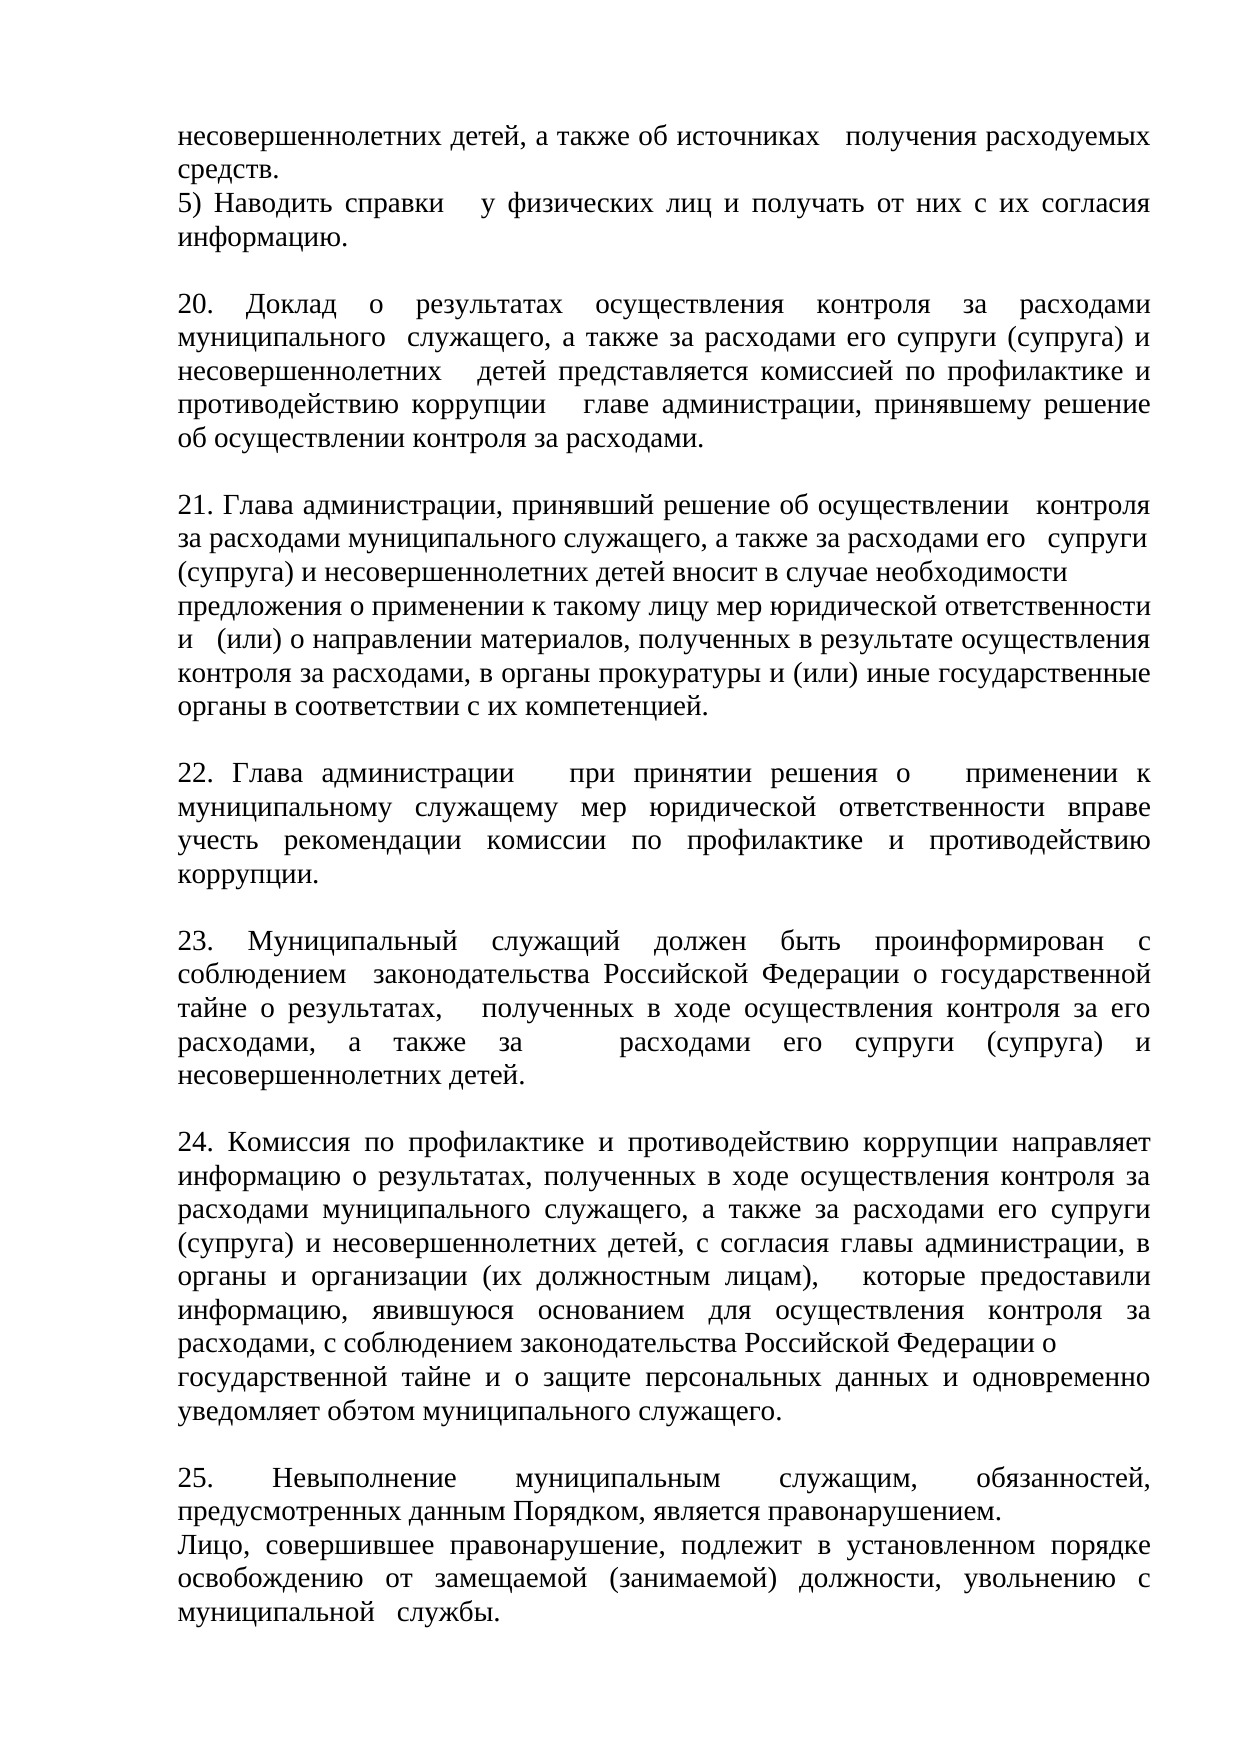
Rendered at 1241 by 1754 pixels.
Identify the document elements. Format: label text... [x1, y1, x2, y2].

text 5) Наводить справки у физических лиц и получать от них с их согласия информацию. [177, 185, 1152, 252]
text 22. Глава администрации при принятии решения о применении к муниципальному служащему мер юридической ответственности вправе учесть рекомендации комиссии по профилактике и противодействию коррупции. [177, 755, 1152, 889]
text 24. Комиссия по профилактике и противодействию коррупции направляет информацию о результатах, полученных в ходе осуществления контроля за расходами муниципального служащего, а также за расходами его супруги (супруга) и несовершеннолетних детей, с согласия главы администрации, в органы и организации (их должностным лицам), которые предоставили информацию, явившуюся основанием для осуществления контроля за расходами, с соблюдением законодательства Российской Федерации о [177, 1124, 1152, 1359]
text Лицо, совершившее правонарушение, подлежит в установленном порядке освобождению от замещаемой (занимаемой) должности, увольнению с муниципальной службы. [177, 1527, 1152, 1627]
text государственной тайне и о защите персональных данных и одновременно уведомляет обэтом муниципального служащего. [177, 1359, 1152, 1426]
text (супруга) и несовершеннолетних детей вносит в случае необходимости [177, 554, 1152, 588]
text предложения о применении к такому лицу мер юридической ответственности и (или) о направлении материалов, полученных в результате осуществления контроля за расходами, в органы прокуратуры и (или) иные государственные органы в соответствии с их компетенцией. [177, 588, 1152, 722]
text 23. Муниципальный служащий должен быть проинформирован с соблюдением законодательства Российской Федерации о государственной тайне о результатах, полученных в ходе осуществления контроля за его расходами, а также за расходами его супруги (супруга) и несовершеннолетних детей. [177, 923, 1152, 1091]
text 20. Доклад о результатах осуществления контроля за расходами муниципального служащего, а также за расходами его супруги (супруга) и несовершеннолетних детей представляется комиссией по профилактике и противодействию коррупции главе администрации, принявшему решение об осуществлении контроля за расходами. [177, 286, 1152, 453]
text 21. Глава администрации, принявший решение об осуществлении контроля за расходами муниципального служащего, а также за расходами его супруги [177, 487, 1152, 554]
text несовершеннолетних детей, а также об источниках получения расходуемых средств. [177, 118, 1152, 185]
text 25. Невыполнение муниципальным служащим, обязанностей, предусмотренных данным Порядком, является правонарушением. [177, 1460, 1152, 1527]
